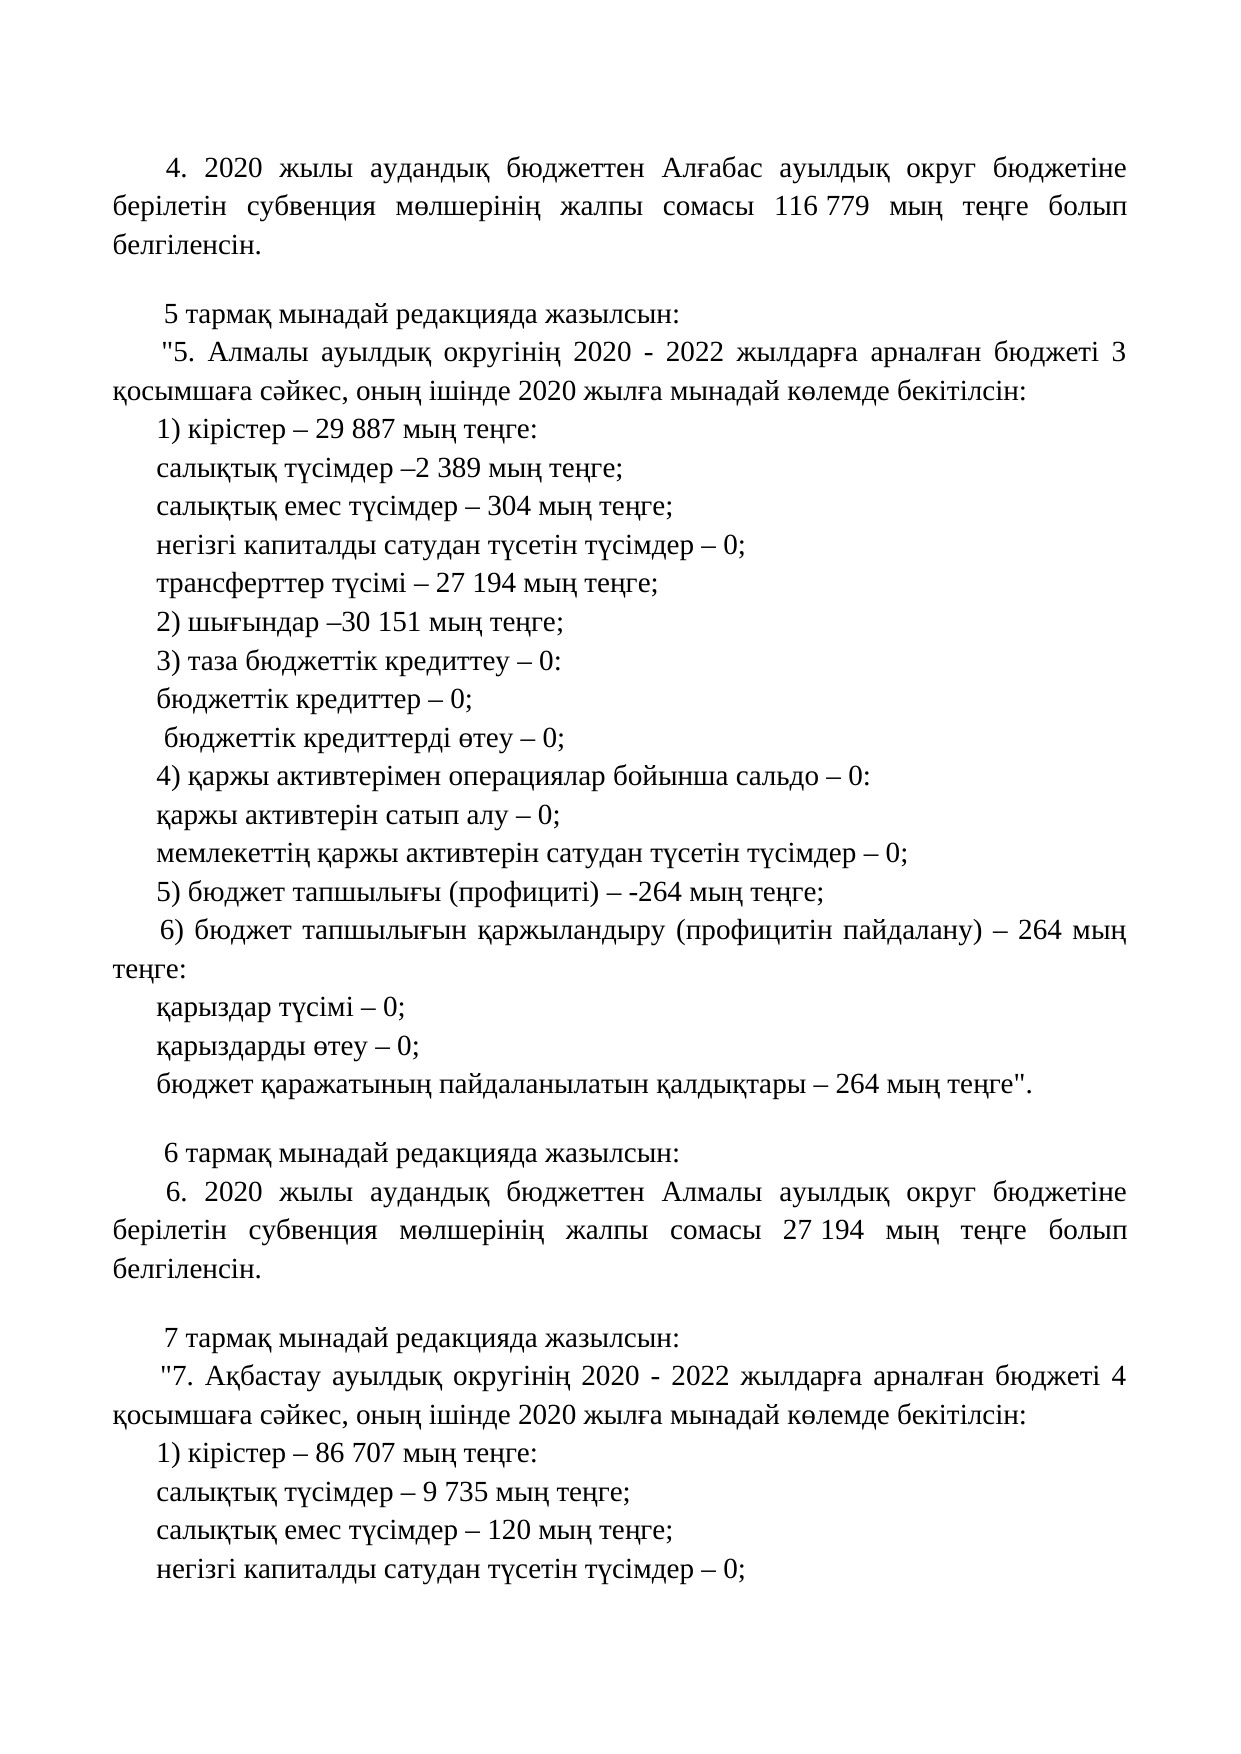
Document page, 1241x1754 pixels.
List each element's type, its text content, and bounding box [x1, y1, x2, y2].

text 3) таза бюджеттiк кредиттеу – 0: [112, 643, 1128, 676]
text қарыздарды өтеу – 0; [112, 1028, 1128, 1062]
text "5. Алмалы ауылдық округінің 2020 - 2022 жылдарға арналған бюджеті 3 қосымшаға сәйкес, оның ішінде 2020 жылға мынадай көлемде бекiтiлсiн: [112, 334, 1128, 406]
text 7 тармақ мынадай редакцияда жазылсын: [112, 1320, 1128, 1353]
text салықтық емес түсiмдер – 304 мың теңге; [112, 488, 1128, 522]
text бюджет қаражатының пайдаланылатын қалдықтары – 264 мың теңге". [112, 1067, 1128, 1100]
text қаржы активтерін сатып алу – 0; [112, 797, 1128, 830]
text 1) кiрiстер – 29 887 мың теңге: [112, 411, 1128, 445]
text 5) бюджет тапшылығы (профициті) – -264 мың теңге; [112, 874, 1128, 907]
text 4. 2020 жылы аудандық бюджеттен Алғабас ауылдық округ бюджетіне берілетін субвенция мөлшерінің жалпы сомасы 116 779 мың теңге болып белгіленсін. [112, 150, 1128, 261]
text салықтық түсiмдер –2 389 мың теңге; [112, 450, 1128, 483]
text салықтық түсiмдер – 9 735 мың теңге; [112, 1474, 1128, 1507]
text бюджеттік кредиттер – 0; [112, 681, 1128, 715]
text 5 тармақ мынадай редакцияда жазылсын: [112, 296, 1128, 329]
text бюджеттік кредиттерді өтеу – 0; [112, 720, 1128, 753]
text негiзгi капиталды сатудан түсетiн түсiмдер – 0; [112, 1551, 1128, 1584]
text трансферттер түсiмi – 27 194 мың теңге; [112, 566, 1128, 599]
text қарыздар түсімі – 0; [112, 989, 1128, 1023]
text 6. 2020 жылы аудандық бюджеттен Алмалы ауылдық округ бюджетіне берілетін субвенция мөлшерінің жалпы сомасы 27 194 мың теңге болып белгіленсін. [112, 1174, 1128, 1284]
text 1) кiрiстер – 86 707 мың теңге: [112, 1435, 1128, 1469]
text мемлекеттің қаржы активтерін сатудан түсетін түсімдер – 0; [112, 835, 1128, 869]
text 6 тармақ мынадай редакцияда жазылсын: [112, 1135, 1128, 1169]
text 2) шығындар –30 151 мың теңге; [112, 604, 1128, 638]
text салықтық емес түсiмдер – 120 мың теңге; [112, 1512, 1128, 1546]
text 4) қаржы активтерімен операциялар бойынша сальдо – 0: [112, 758, 1128, 792]
text негiзгi капиталды сатудан түсетiн түсiмдер – 0; [112, 527, 1128, 561]
text 6) бюджет тапшылығын қаржыландыру (профицитін пайдалану) – 264 мың теңге: [112, 912, 1128, 984]
text "7. Ақбастау ауылдық округінің 2020 - 2022 жылдарға арналған бюджеті 4 қосымшаға сәйкес, оның ішінде 2020 жылға мынадай көлемде бекiтiлсiн: [112, 1358, 1128, 1430]
